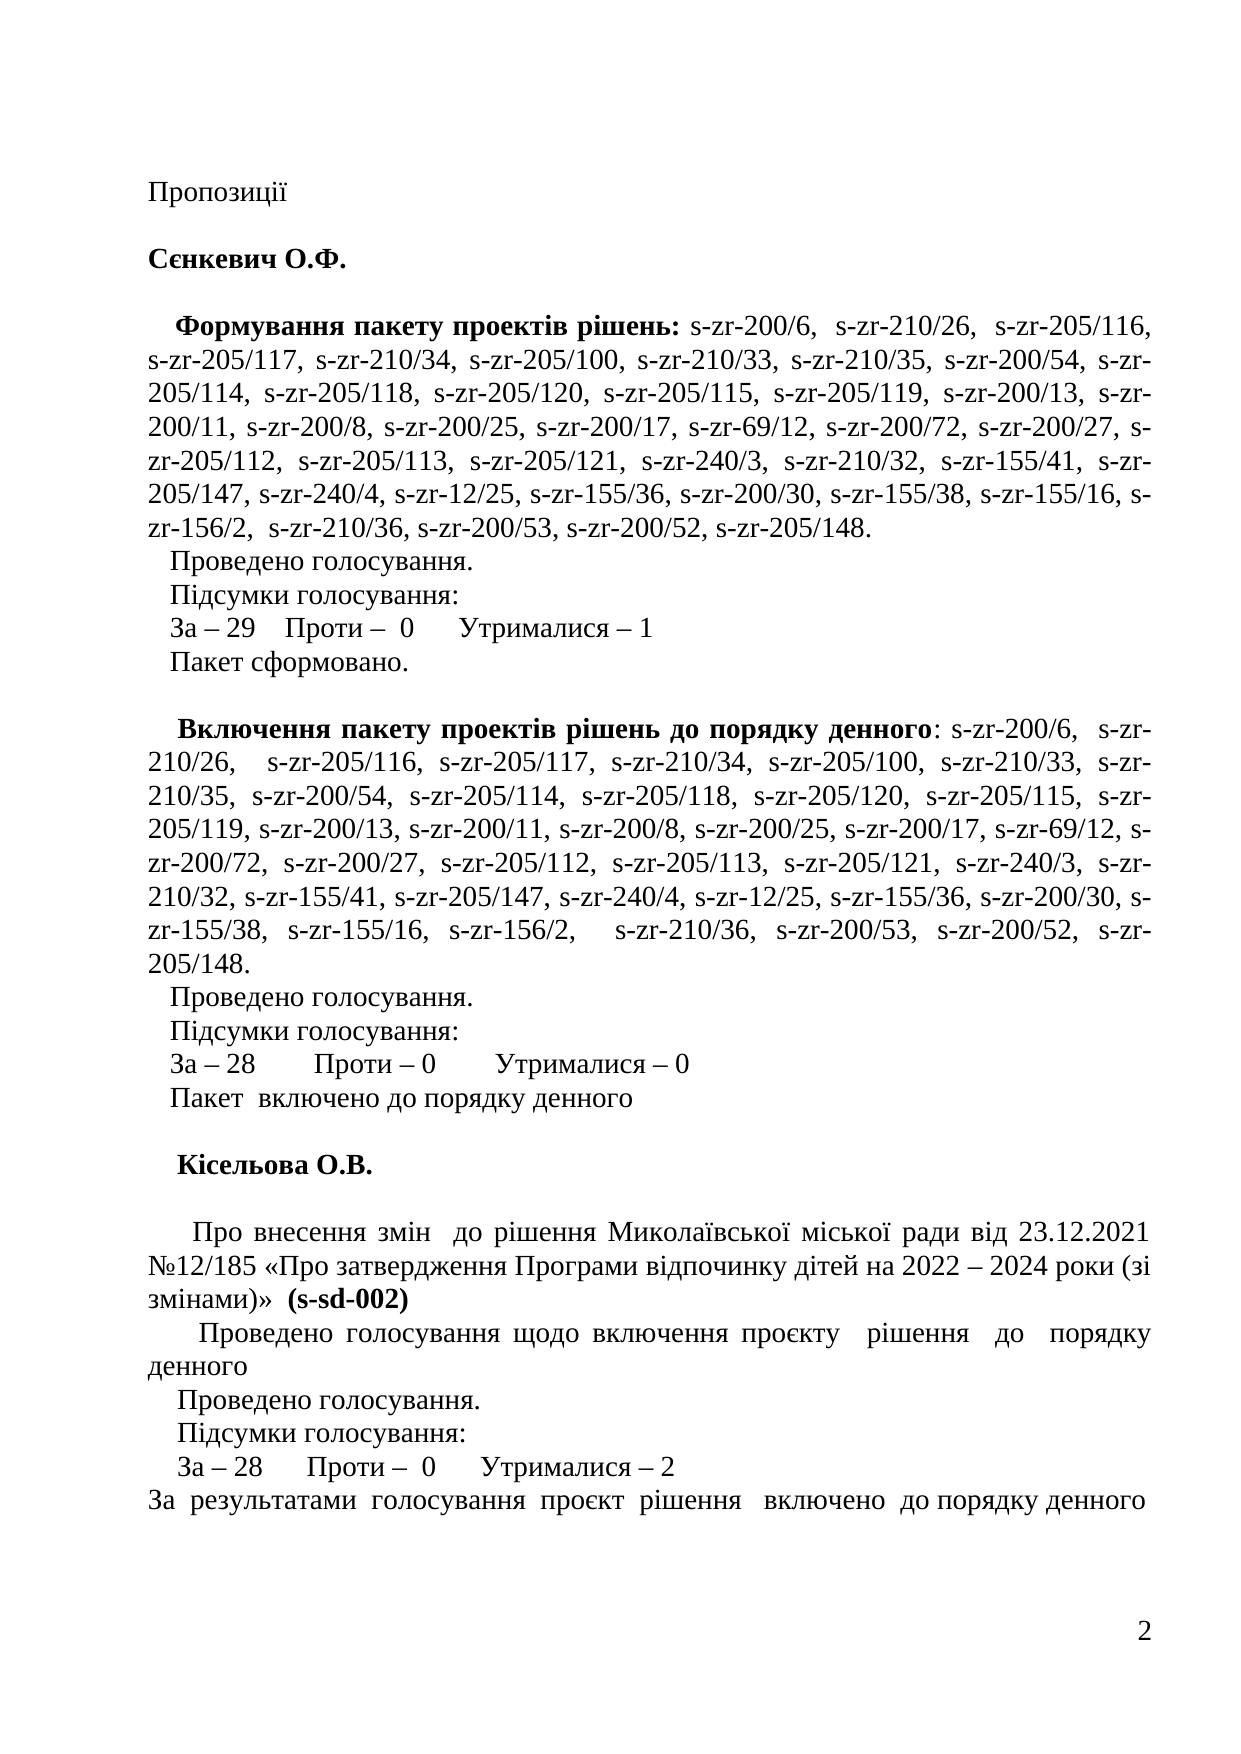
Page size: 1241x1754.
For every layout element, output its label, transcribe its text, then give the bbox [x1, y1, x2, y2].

text Про внесення змін до рішення Миколаївської міської ради від 23.12.2021 №12/185 «Про затвердження Програми відпочинку дітей на 2022 – 2024 роки (зі змінами)» (s-sd-002) [148, 1214, 1152, 1315]
text Пропозиції [148, 174, 1152, 208]
text Сєнкевич О.Ф. [148, 241, 1152, 275]
text Формування пакету проектів рішень: s-zr-200/6, s-zr-210/26, s-zr-205/116, s-zr-205/117, s-zr-210/34, s-zr-205/100, s-zr-210/33, s-zr-210/35, s-zr-200/54, s-zr-205/114, s-zr-205/118, s-zr-205/120, s-zr-205/115, s-zr-205/119, s-zr-200/13, s-zr-200/11, s-zr-200/8, s-zr-200/25, s-zr-200/17, s-zr-69/12, s-zr-200/72, s-zr-200/27, s-zr-205/112, s-zr-205/113, s-zr-205/121, s-zr-240/3, s-zr-210/32, s-zr-155/41, s-zr-205/147, s-zr-240/4, s-zr-12/25, s-zr-155/36, s-zr-200/30, s-zr-155/38, s-zr-155/16, s-zr-156/2, s-zr-210/36, s-zr-200/53, s-zr-200/52, s-zr-205/148. [148, 308, 1152, 543]
text За – 28 Проти – 0 Утрималися – 2 [148, 1449, 1152, 1482]
text Проведено голосування щодо включення проєкту рішення до порядку денного [148, 1315, 1152, 1382]
text Кісельова О.В. [148, 1147, 1152, 1181]
text Пакет включено до порядку денного [148, 1080, 1152, 1113]
text Проведено голосування. [148, 1382, 1152, 1415]
text Підсумки голосування: [148, 577, 1152, 610]
text Пакет сформовано. [148, 644, 1152, 677]
text За результатами голосування проєкт рішення включено до порядку денного [148, 1482, 1152, 1516]
text За – 28 Проти – 0 Утрималися – 0 [148, 1046, 1152, 1080]
text За – 29 Проти – 0 Утрималися – 1 [148, 610, 1152, 644]
text Підсумки голосування: [148, 1415, 1152, 1449]
text Проведено голосування. [148, 543, 1152, 577]
text Підсумки голосування: [148, 1013, 1152, 1046]
text Проведено голосування. [148, 979, 1152, 1013]
text Включення пакету проектів рішень до порядку денного: s-zr-200/6, s-zr-210/26, s-zr-205/116, s-zr-205/117, s-zr-210/34, s-zr-205/100, s-zr-210/33, s-zr-210/35, s-zr-200/54, s-zr-205/114, s-zr-205/118, s-zr-205/120, s-zr-205/115, s-zr-205/119, s-zr-200/13, s-zr-200/11, s-zr-200/8, s-zr-200/25, s-zr-200/17, s-zr-69/12, s-zr-200/72, s-zr-200/27, s-zr-205/112, s-zr-205/113, s-zr-205/121, s-zr-240/3, s-zr-210/32, s-zr-155/41, s-zr-205/147, s-zr-240/4, s-zr-12/25, s-zr-155/36, s-zr-200/30, s-zr-155/38, s-zr-155/16, s-zr-156/2, s-zr-210/36, s-zr-200/53, s-zr-200/52, s-zr-205/148. [148, 711, 1152, 979]
